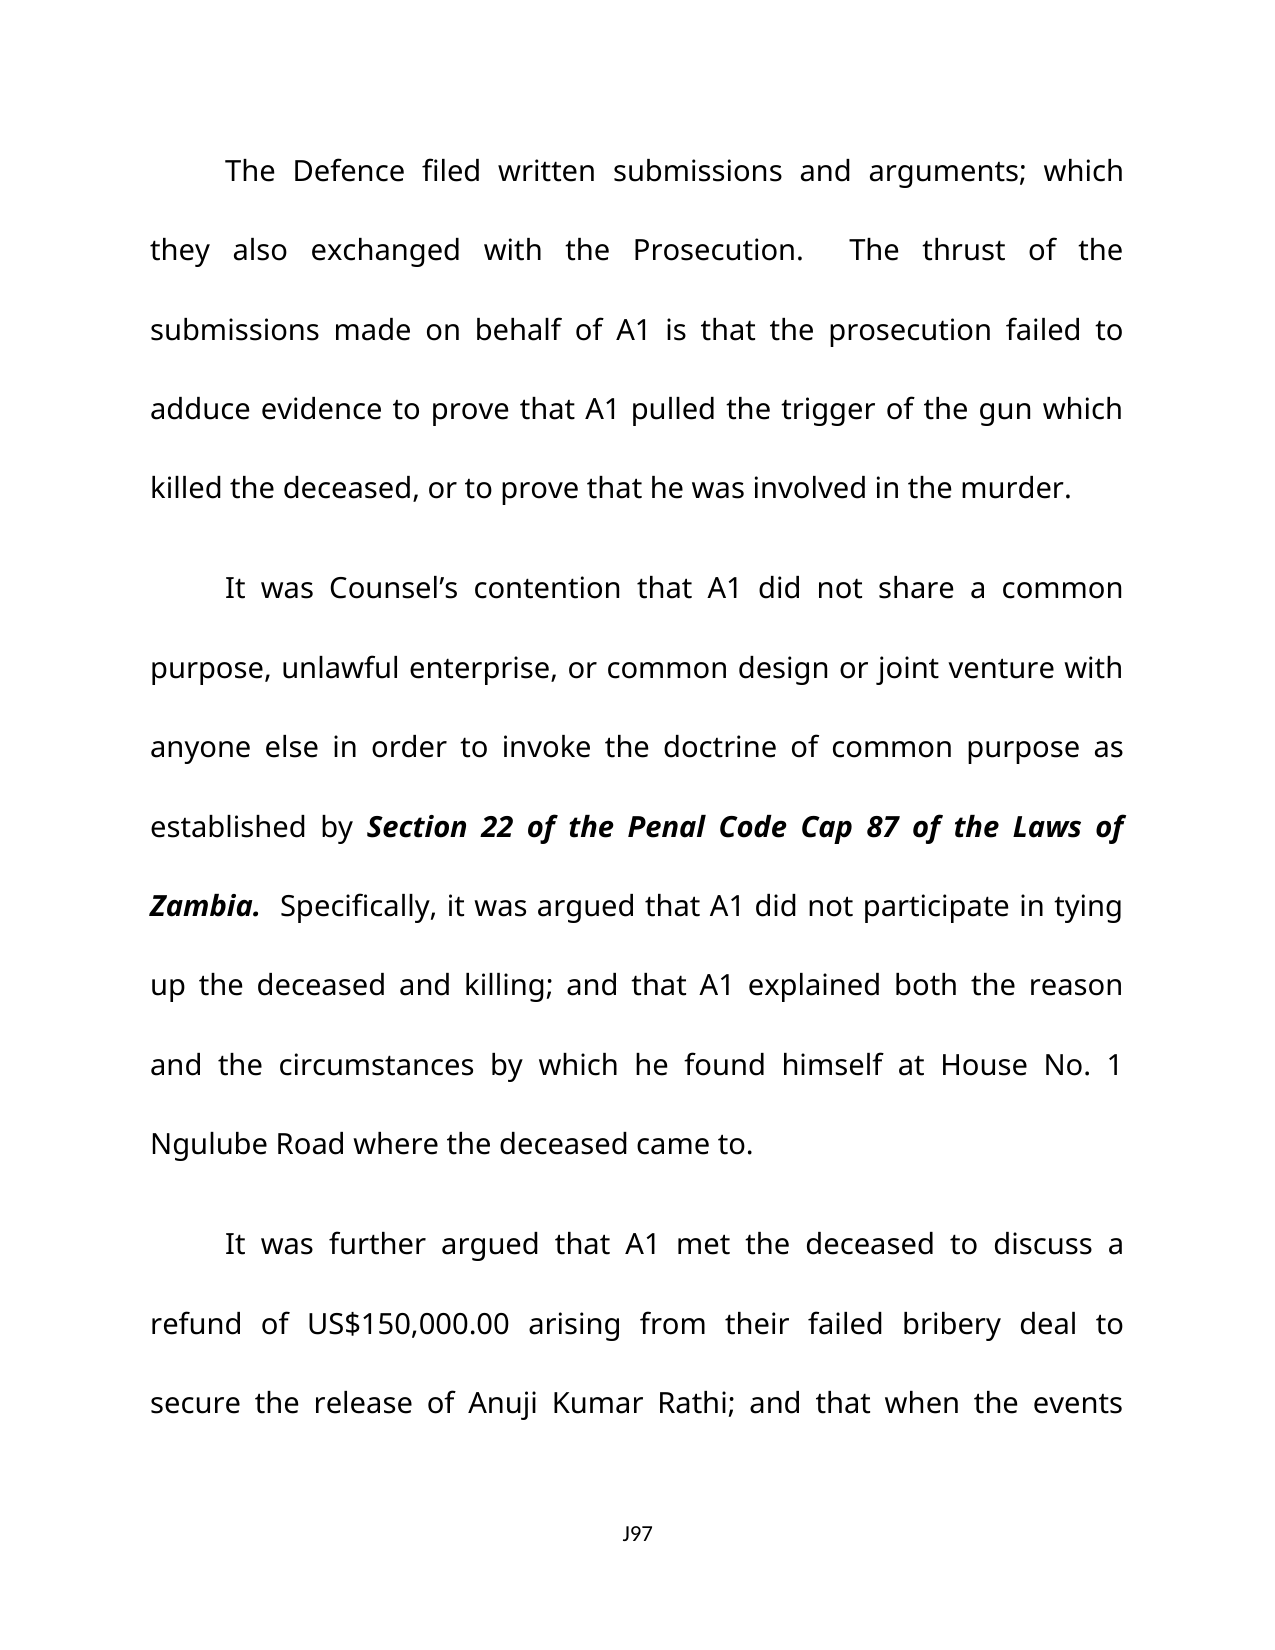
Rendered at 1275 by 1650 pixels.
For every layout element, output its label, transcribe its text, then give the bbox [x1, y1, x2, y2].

text The Defence filed written submissions and arguments; which they also exchanged with the Prosecution. The thrust of the submissions made on behalf of A1 is that the prosecution failed to adduce evidence to prove that A1 pulled the trigger of the gun which killed the deceased, or to prove that he was involved in the murder. [150, 150, 1125, 507]
text It was Counsel’s contention that A1 did not share a common purpose, unlawful enterprise, or common design or joint venture with anyone else in order to invoke the doctrine of common purpose as established by Section 22 of the Penal Code Cap 87 of the Laws of Zambia. Specifically, it was argued that A1 did not participate in tying up the deceased and killing; and that A1 explained both the reason and the circumstances by which he found himself at House No. 1 Ngulube Road where the deceased came to. [150, 568, 1125, 1163]
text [150, 1223, 1125, 1422]
